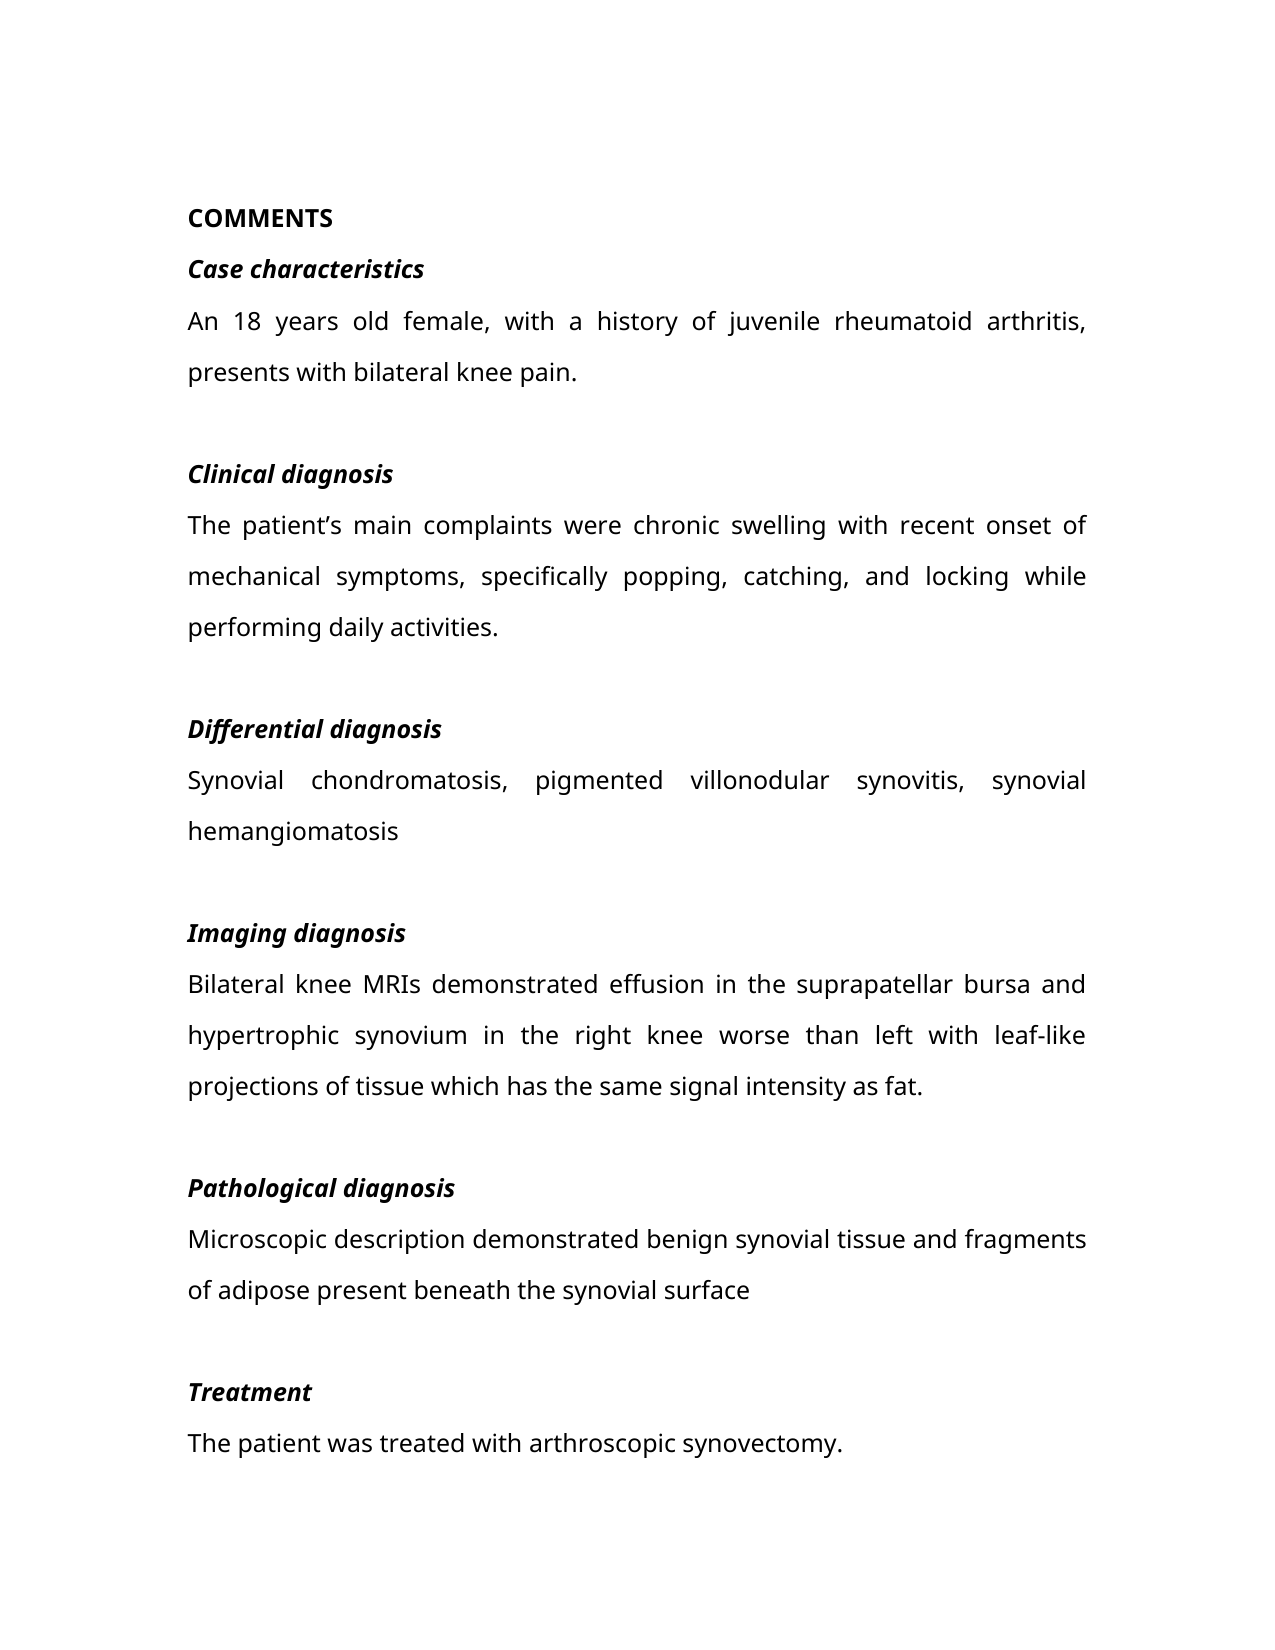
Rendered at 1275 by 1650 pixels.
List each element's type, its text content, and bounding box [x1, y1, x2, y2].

text Bilateral knee MRIs demonstrated effusion in the suprapatellar bursa and hypertrophic synovium in the right knee worse than left with leaf-like projections of tissue which has the same signal intensity as fat. [187, 967, 1087, 1103]
text The patient’s main complaints were chronic swelling with recent onset of mechanical symptoms, specifically popping, catching, and locking while performing daily activities. [187, 507, 1087, 643]
text Case characteristics [187, 252, 1087, 286]
text COMMENTS [187, 201, 1087, 235]
text Pathological diagnosis [187, 1171, 1087, 1205]
text Clinical diagnosis [187, 456, 1087, 490]
text Imaging diagnosis [187, 916, 1087, 950]
text Microscopic description demonstrated benign synovial tissue and fragments of adipose present beneath the synovial surface [187, 1222, 1087, 1307]
text An 18 years old female, with a history of juvenile rheumatoid arthritis, presents with bilateral knee pain. [187, 303, 1087, 388]
text Synovial chondromatosis, pigmented villonodular synovitis, synovial hemangiomatosis [187, 762, 1087, 848]
text Differential diagnosis [187, 711, 1087, 746]
text Treatment [187, 1375, 1087, 1409]
text The patient was treated with arthroscopic synovectomy. [187, 1426, 1087, 1460]
